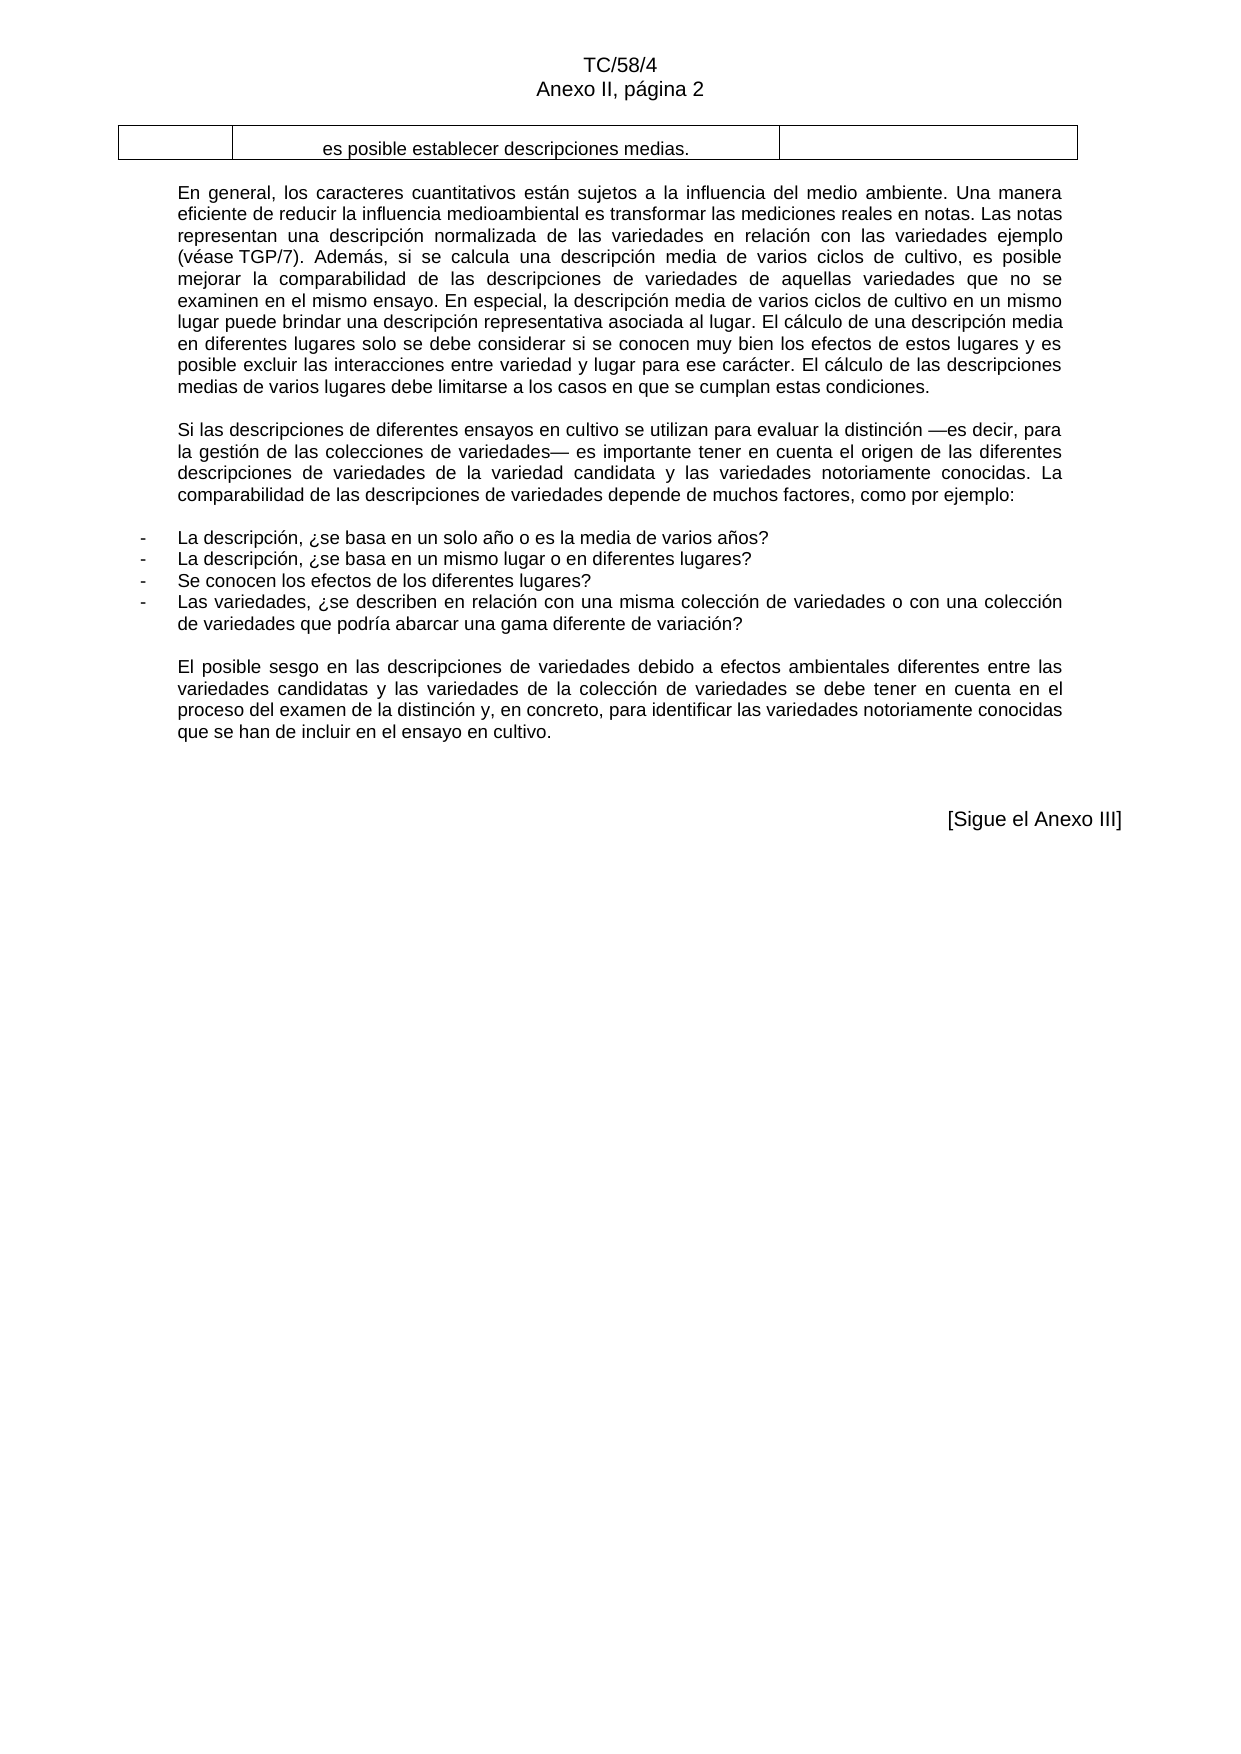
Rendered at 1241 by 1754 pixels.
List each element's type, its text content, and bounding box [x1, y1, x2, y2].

table_cell [119, 126, 232, 159]
list La descripción, ¿se basa en un solo año o es la media de varios años? [140, 527, 1063, 548]
text El posible sesgo en las descripciones de variedades debido a efectos ambientales diferentes entre las variedades candidatas y las variedades de la colección de variedades se debe tener en cuenta en el proceso del examen de la distinción y, en concreto, para identificar las variedades notoriamente conocidas que se han de incluir en el ensayo en cultivo. [177, 656, 1063, 742]
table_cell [233, 126, 779, 159]
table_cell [780, 126, 1077, 159]
list Se conocen los efectos de los diferentes lugares? [140, 570, 1063, 591]
list Las variedades, ¿se describen en relación con una misma colección de variedades o con una colección de variedades que podría abarcar una gama diferente de variación? [140, 591, 1063, 634]
list La descripción, ¿se basa en un mismo lugar o en diferentes lugares? [140, 548, 1063, 570]
text [Sigue el Anexo III] [118, 807, 1122, 831]
text En general, los caracteres cuantitativos están sujetos a la influencia del medio ambiente. Una manera eficiente de reducir la influencia medioambiental es transformar las mediciones reales en notas. Las notas representan una descripción normalizada de las variedades en relación con las variedades ejemplo (véase TGP/7). Además, si se calcula una descripción media de varios ciclos de cultivo, es posible mejorar la comparabilidad de las descripciones de variedades de aquellas variedades que no se examinen en el mismo ensayo. En especial, la descripción media de varios ciclos de cultivo en un mismo lugar puede brindar una descripción representativa asociada al lugar. El cálculo de una descripción media en diferentes lugares solo se debe considerar si se conocen muy bien los efectos de estos lugares y es posible excluir las interacciones entre variedad y lugar para ese carácter. El cálculo de las descripciones medias de varios lugares debe limitarse a los casos en que se cumplan estas condiciones. [177, 182, 1063, 397]
text Si las descripciones de diferentes ensayos en cultivo se utilizan para evaluar la distinción —es decir, para la gestión de las colecciones de variedades— es importante tener en cuenta el origen de las diferentes descripciones de variedades de la variedad candidata y las variedades notoriamente conocidas. La comparabilidad de las descripciones de variedades depende de muchos factores, como por ejemplo: [177, 419, 1063, 505]
